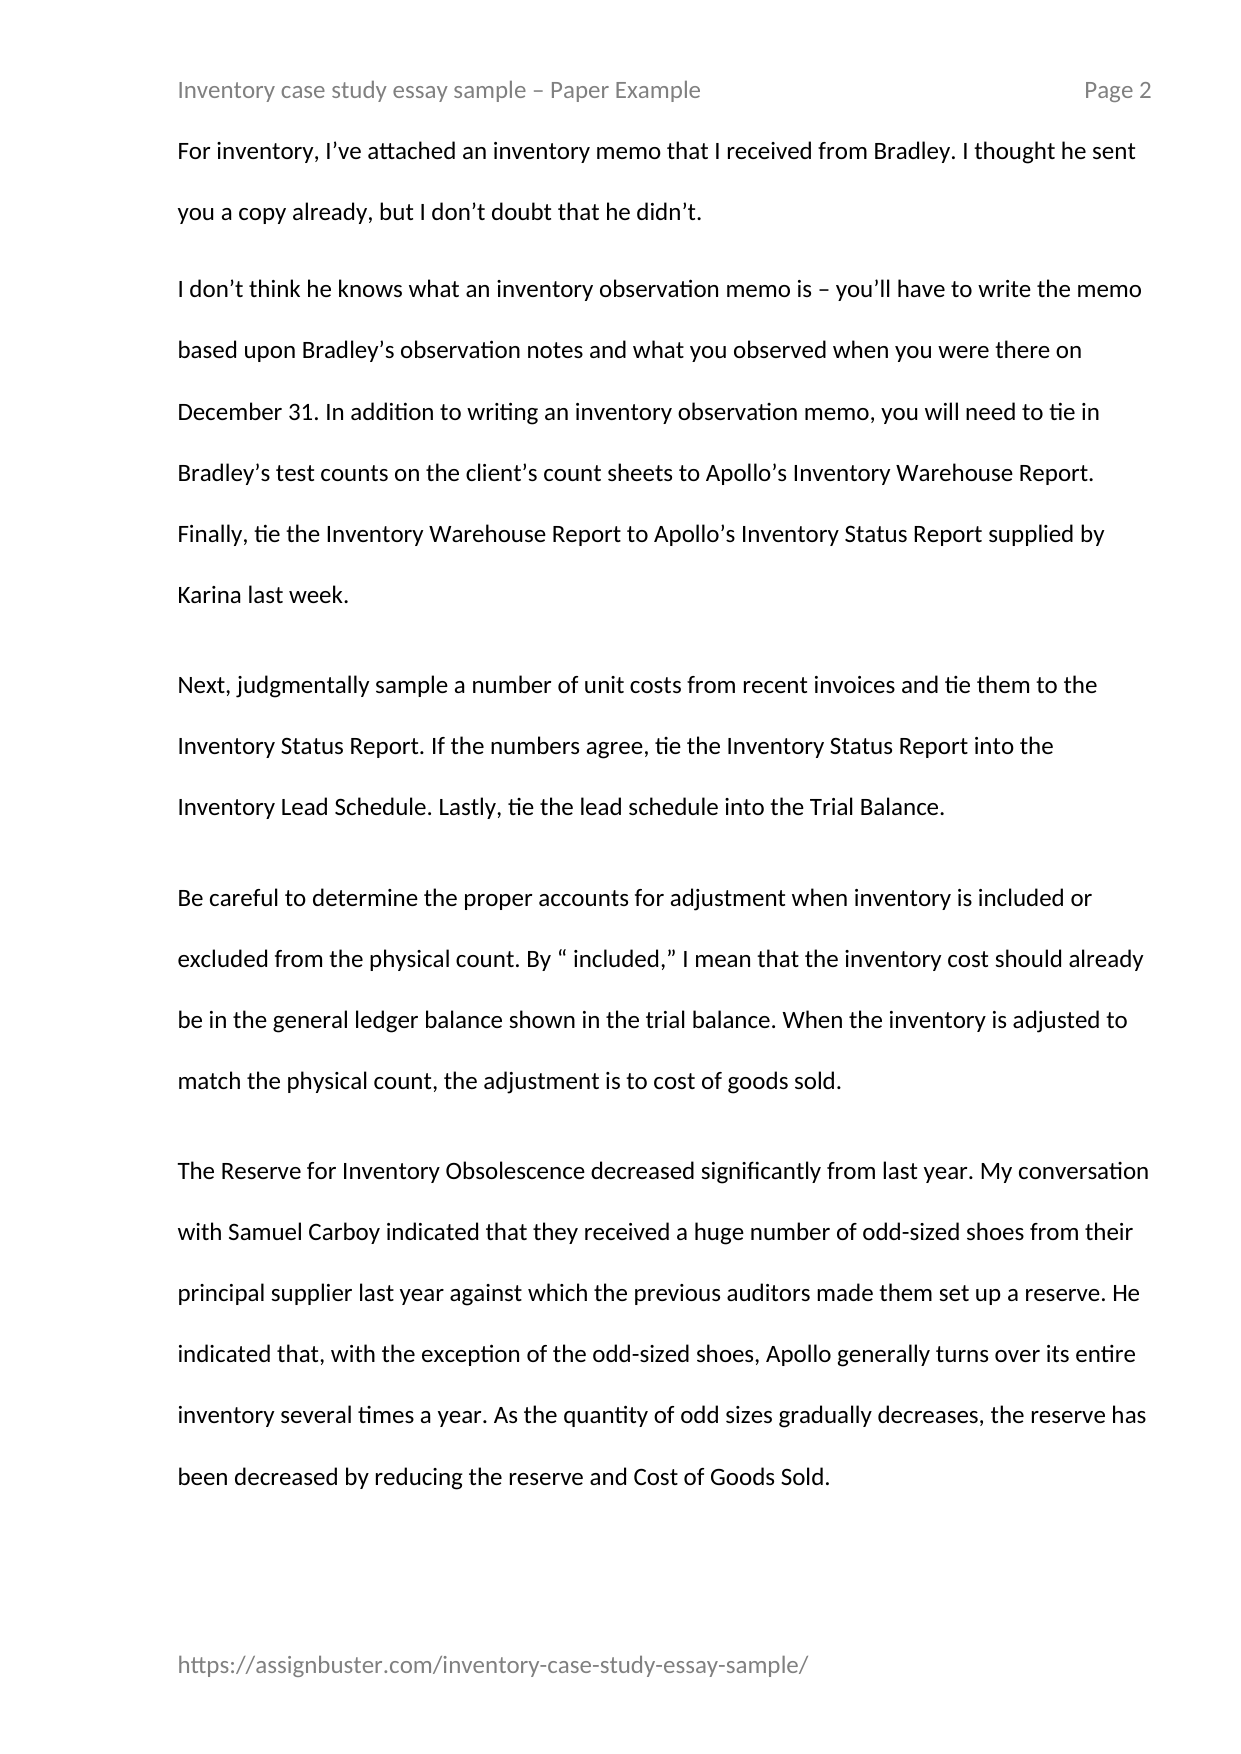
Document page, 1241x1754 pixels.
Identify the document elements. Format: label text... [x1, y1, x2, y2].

text Be careful to determine the proper accounts for adjustment when inventory is included or excluded from the physical count. By “ included,” I mean that the inventory cost should already be in the general ledger balance shown in the trial balance. When the inventory is adjusted to match the physical count, the adjustment is to cost of goods sold. [177, 882, 1152, 1096]
text The Reserve for Inventory Obsolescence decreased significantly from last year. My conversation with Samuel Carboy indicated that they received a huge number of odd-sized shoes from their principal supplier last year against which the previous auditors made them set up a reserve. He indicated that, with the exception of the odd-sized shoes, Apollo generally turns over its entire inventory several times a year. As the quantity of odd sizes gradually decreases, the reserve has been decreased by reducing the reserve and Cost of Goods Sold. [177, 1156, 1152, 1491]
text I don’t think he knows what an inventory observation memo is – you’ll have to write the memo based upon Bradley’s observation notes and what you observed when you were there on December 31. In addition to writing an inventory observation memo, you will need to tie in Bradley’s test counts on the client’s count sheets to Apollo’s Inventory Warehouse Report. Finally, tie the Inventory Warehouse Report to Apollo’s Inventory Status Report supplied by Karina last week. [177, 273, 1152, 609]
text Next, judgmentally sample a number of unit costs from recent invoices and tie them to the Inventory Status Report. If the numbers agree, tie the Inventory Status Report into the Inventory Lead Schedule. Lastly, tie the lead schedule into the Trial Balance. [177, 669, 1152, 822]
text For inventory, I’ve attached an inventory memo that I received from Bradley. I thought he sent you a copy already, but I don’t doubt that he didn’t. [177, 135, 1152, 226]
